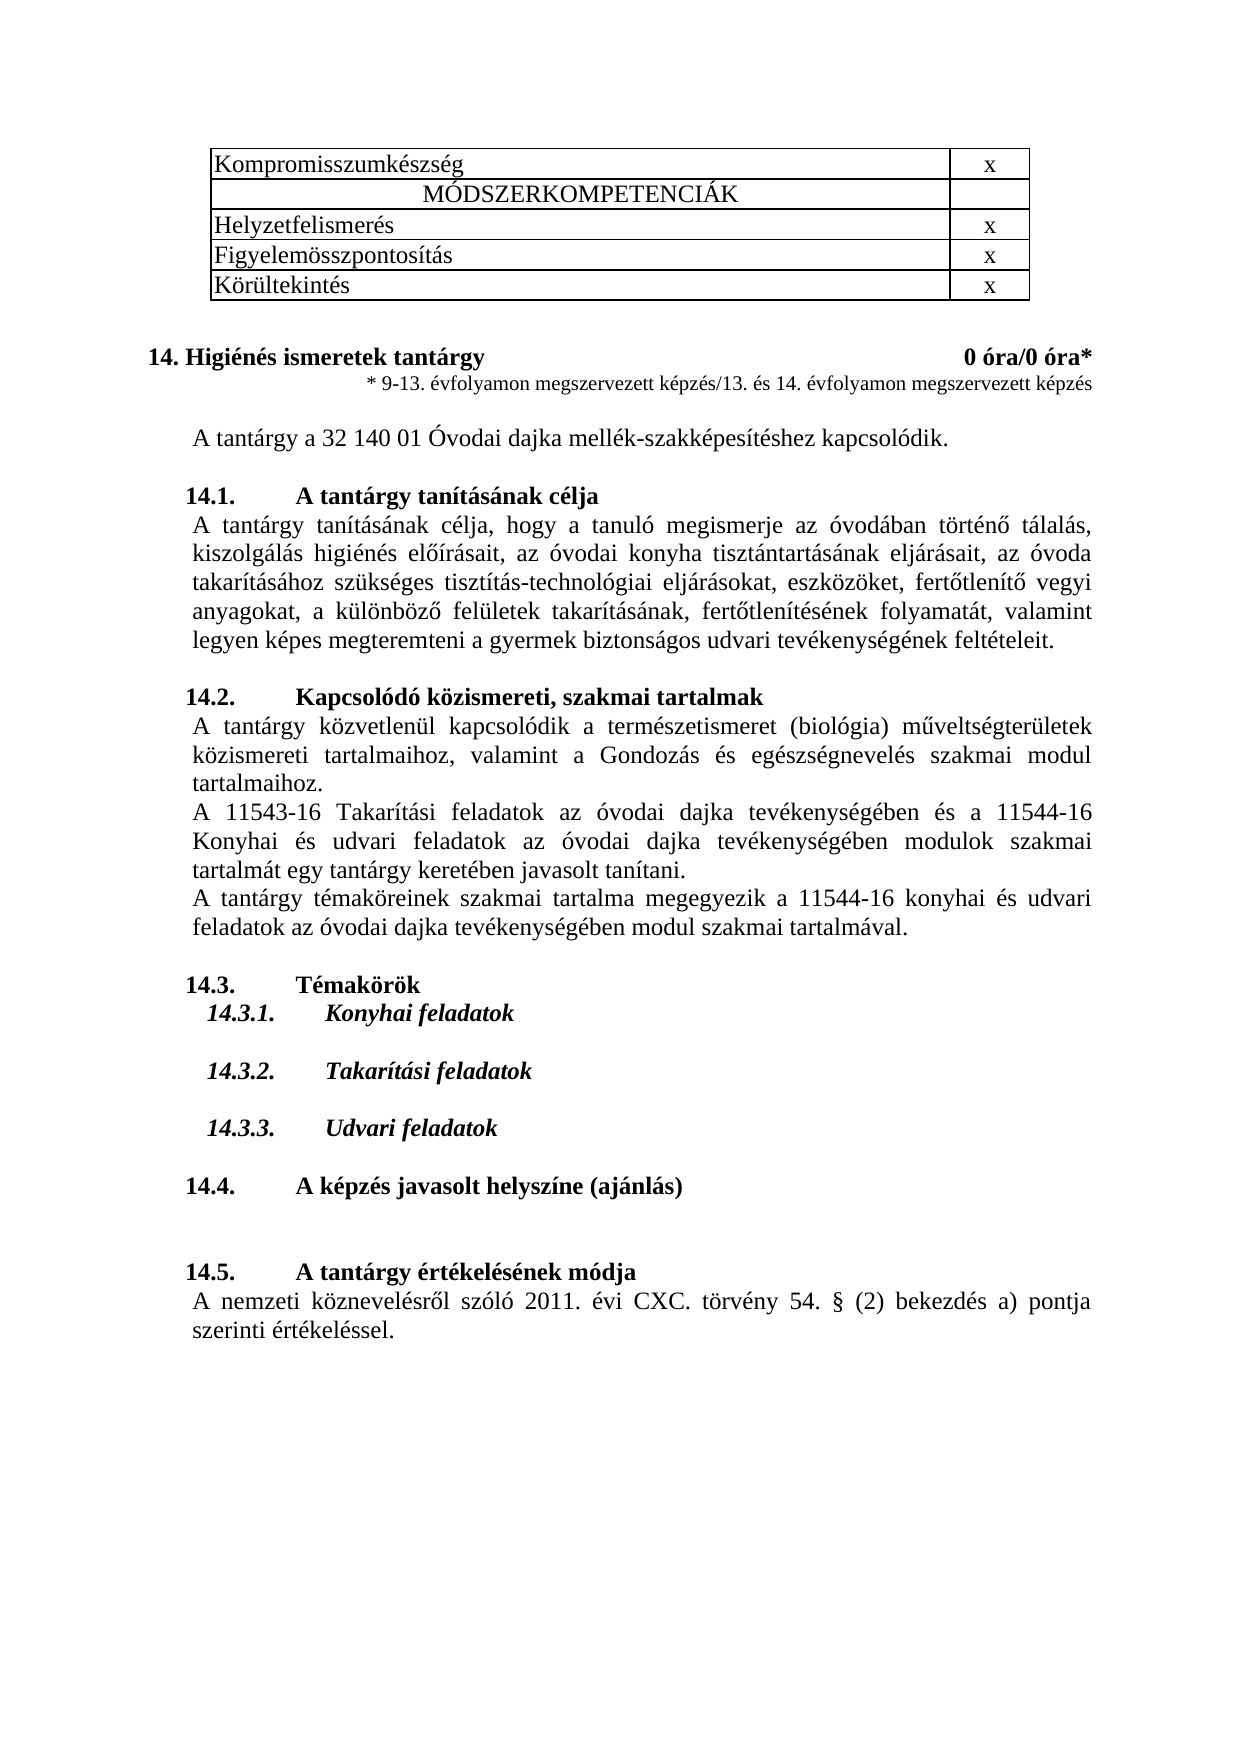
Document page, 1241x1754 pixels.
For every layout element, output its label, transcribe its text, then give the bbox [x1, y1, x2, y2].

text A tantárgy témaköreinek szakmai tartalma megegyezik a 11544-16 konyhai és udvari feladatok az óvodai dajka tevékenységében modul szakmai tartalmával. [192, 883, 1093, 941]
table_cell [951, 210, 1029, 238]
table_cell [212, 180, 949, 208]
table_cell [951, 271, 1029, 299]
list Témakörök [185, 970, 1093, 998]
list Udvari feladatok [207, 1113, 1093, 1142]
list A tantárgy értékelésének módja [185, 1257, 1093, 1286]
list Higiénés ismeretek tantárgy 0 óra/0 óra* [148, 342, 1093, 371]
text A tantárgy tanításának célja, hogy a tanuló megismerje az óvodában történő tálalás, kiszolgálás higiénés előírásait, az óvodai konyha tisztántartásának eljárásait, az óvoda takarításához szükséges tisztítás-technológiai eljárásokat, eszközöket, fertőtlenítő vegyi anyagokat, a különböző felületek takarításának, fertőtlenítésének folyamatát, valamint legyen képes megteremteni a gyermek biztonságos udvari tevékenységének feltételeit. [192, 510, 1093, 653]
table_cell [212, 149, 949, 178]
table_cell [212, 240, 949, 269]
list A tantárgy tanításának célja [185, 481, 1093, 510]
list Takarítási feladatok [207, 1056, 1093, 1085]
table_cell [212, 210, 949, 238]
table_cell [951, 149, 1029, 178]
text A tantárgy közvetlenül kapcsolódik a természetismeret (biológia) műveltségterületek közismereti tartalmaihoz, valamint a Gondozás és egészségnevelés szakmai modul tartalmaihoz. [192, 711, 1093, 797]
text A nemzeti köznevelésről szóló 2011. évi CXC. törvény 54. § (2) bekezdés a) pontja szerinti értékeléssel. [192, 1286, 1093, 1343]
list Kapcsolódó közismereti, szakmai tartalmak [185, 682, 1093, 711]
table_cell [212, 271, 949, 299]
text A tantárgy a 32 140 01 Óvodai dajka mellék-szakképesítéshez kapcsolódik. [192, 423, 1093, 452]
text A 11543-16 Takarítási feladatok az óvodai dajka tevékenységében és a 11544-16 Konyhai és udvari feladatok az óvodai dajka tevékenységében modulok szakmai tartalmát egy tantárgy keretében javasolt tanítani. [192, 797, 1093, 883]
list A képzés javasolt helyszíne (ajánlás) [185, 1171, 1093, 1200]
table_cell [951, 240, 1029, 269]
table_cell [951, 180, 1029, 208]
text * 9-13. évfolyamon megszervezett képzés/13. és 14. évfolyamon megszervezett képzés [148, 371, 1093, 395]
list Konyhai feladatok [207, 998, 1093, 1027]
